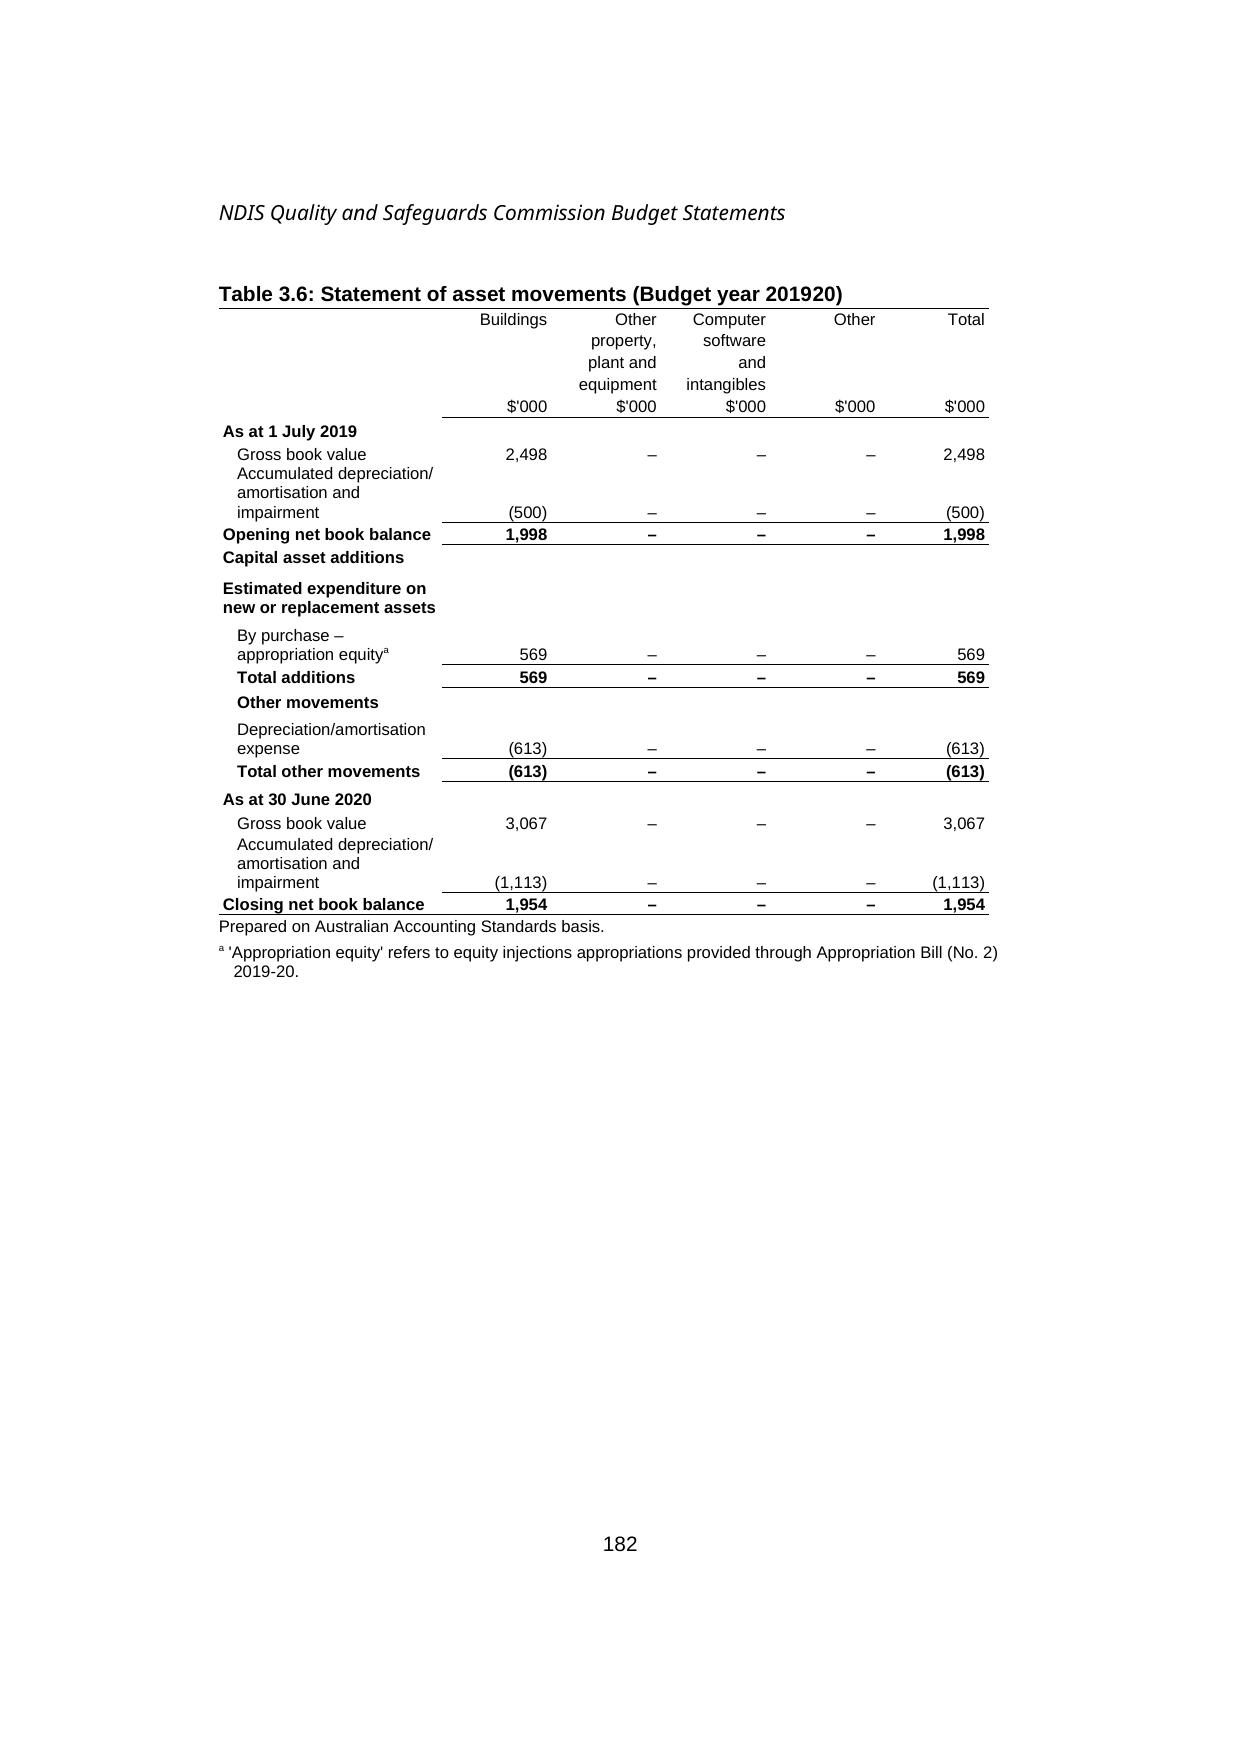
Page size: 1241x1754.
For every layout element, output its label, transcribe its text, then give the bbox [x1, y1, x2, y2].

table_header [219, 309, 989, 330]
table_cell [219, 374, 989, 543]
text a 'Appropriation equity' refers to equity injections appropriations provided through Appropriation Bill (No. 2) 2019-20. [218, 942, 1022, 981]
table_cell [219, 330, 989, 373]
text Prepared on Australian Accounting Standards basis. [218, 917, 1022, 936]
subtitle Table 3.6: Statement of asset movements (Budget year 2019­20) [218, 282, 1022, 306]
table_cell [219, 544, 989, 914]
